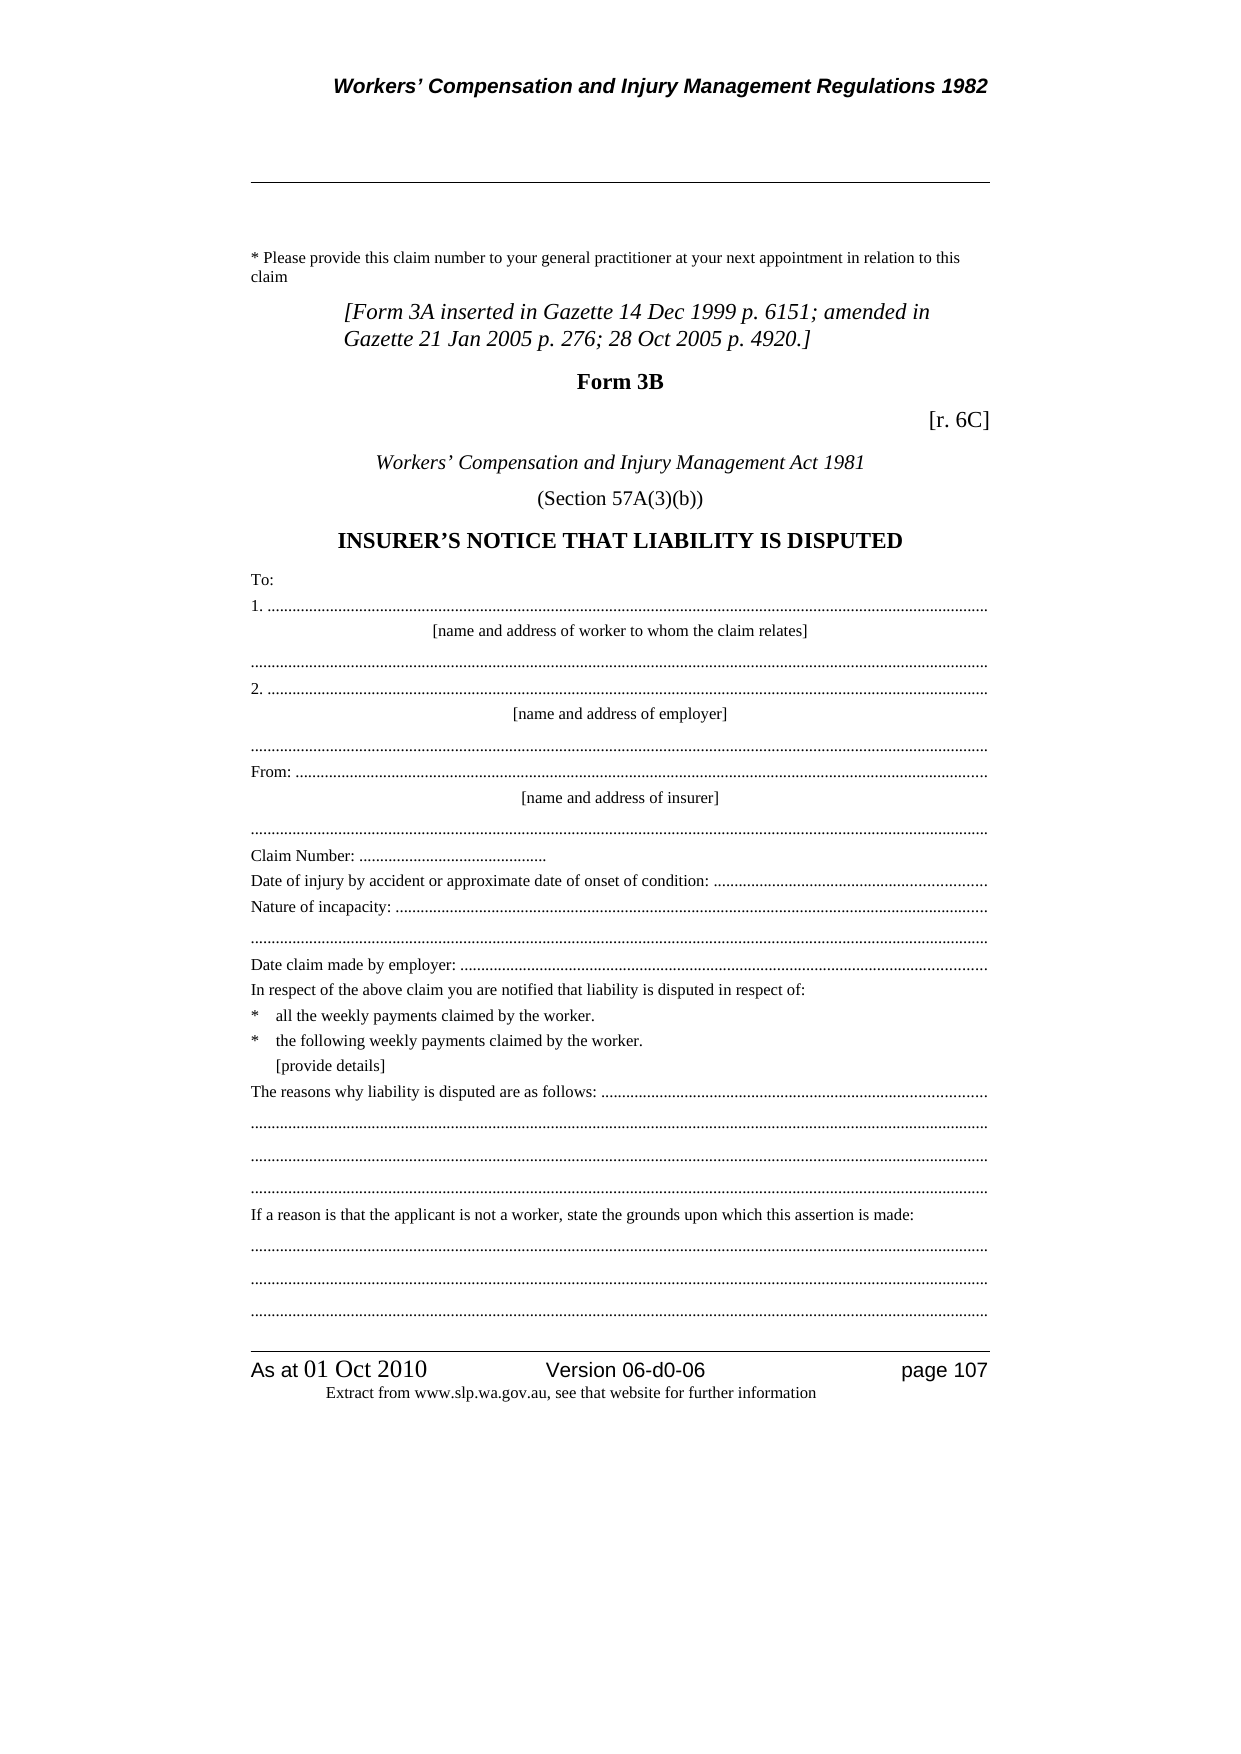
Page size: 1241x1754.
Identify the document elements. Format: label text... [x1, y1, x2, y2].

text If a reason is that the applicant is not a worker, state the grounds upon which this assertion is made: [251, 1205, 990, 1224]
text From: [251, 762, 990, 781]
text [name and address of worker to whom the claim relates] [251, 621, 990, 640]
text Nature of incapacity: [251, 896, 990, 916]
text [Form 3A inserted in Gazette 14 Dec 1999 p. 6151; amended in Gazette 21 Jan 2005 p. 276; 28 Oct 2005 p. 4920.] [251, 298, 990, 351]
text To: [251, 570, 990, 589]
text [provide details] [251, 1056, 990, 1075]
subtitle (Section 57A(3)(b)) [251, 486, 990, 510]
subtitle Workers’ Compensation and Injury Management Act 1981 [251, 449, 990, 474]
text [r. 6C] [251, 407, 990, 433]
subtitle INSURER’S NOTICE THAT LIABILITY IS DISPUTED [251, 527, 990, 553]
text The reasons why liability is disputed are as follows: [251, 1082, 990, 1101]
text 1. [251, 595, 990, 614]
subtitle Form 3B [251, 368, 990, 394]
text In respect of the above claim you are notified that liability is disputed in respect of: [251, 980, 990, 999]
text * the following weekly payments claimed by the worker. [251, 1031, 990, 1050]
text Claim Number: ............................................. [251, 846, 990, 865]
text Date claim made by employer: [251, 954, 990, 974]
text * Please provide this claim number to your general practitioner at your next appointment in relation to this claim [251, 247, 990, 286]
text * all the weekly payments claimed by the worker. [251, 1005, 990, 1024]
text [name and address of employer] [251, 704, 990, 723]
text Date of injury by accident or approximate date of onset of condition: [251, 871, 990, 890]
text 2. [251, 679, 990, 698]
text [name and address of insurer] [251, 788, 990, 807]
